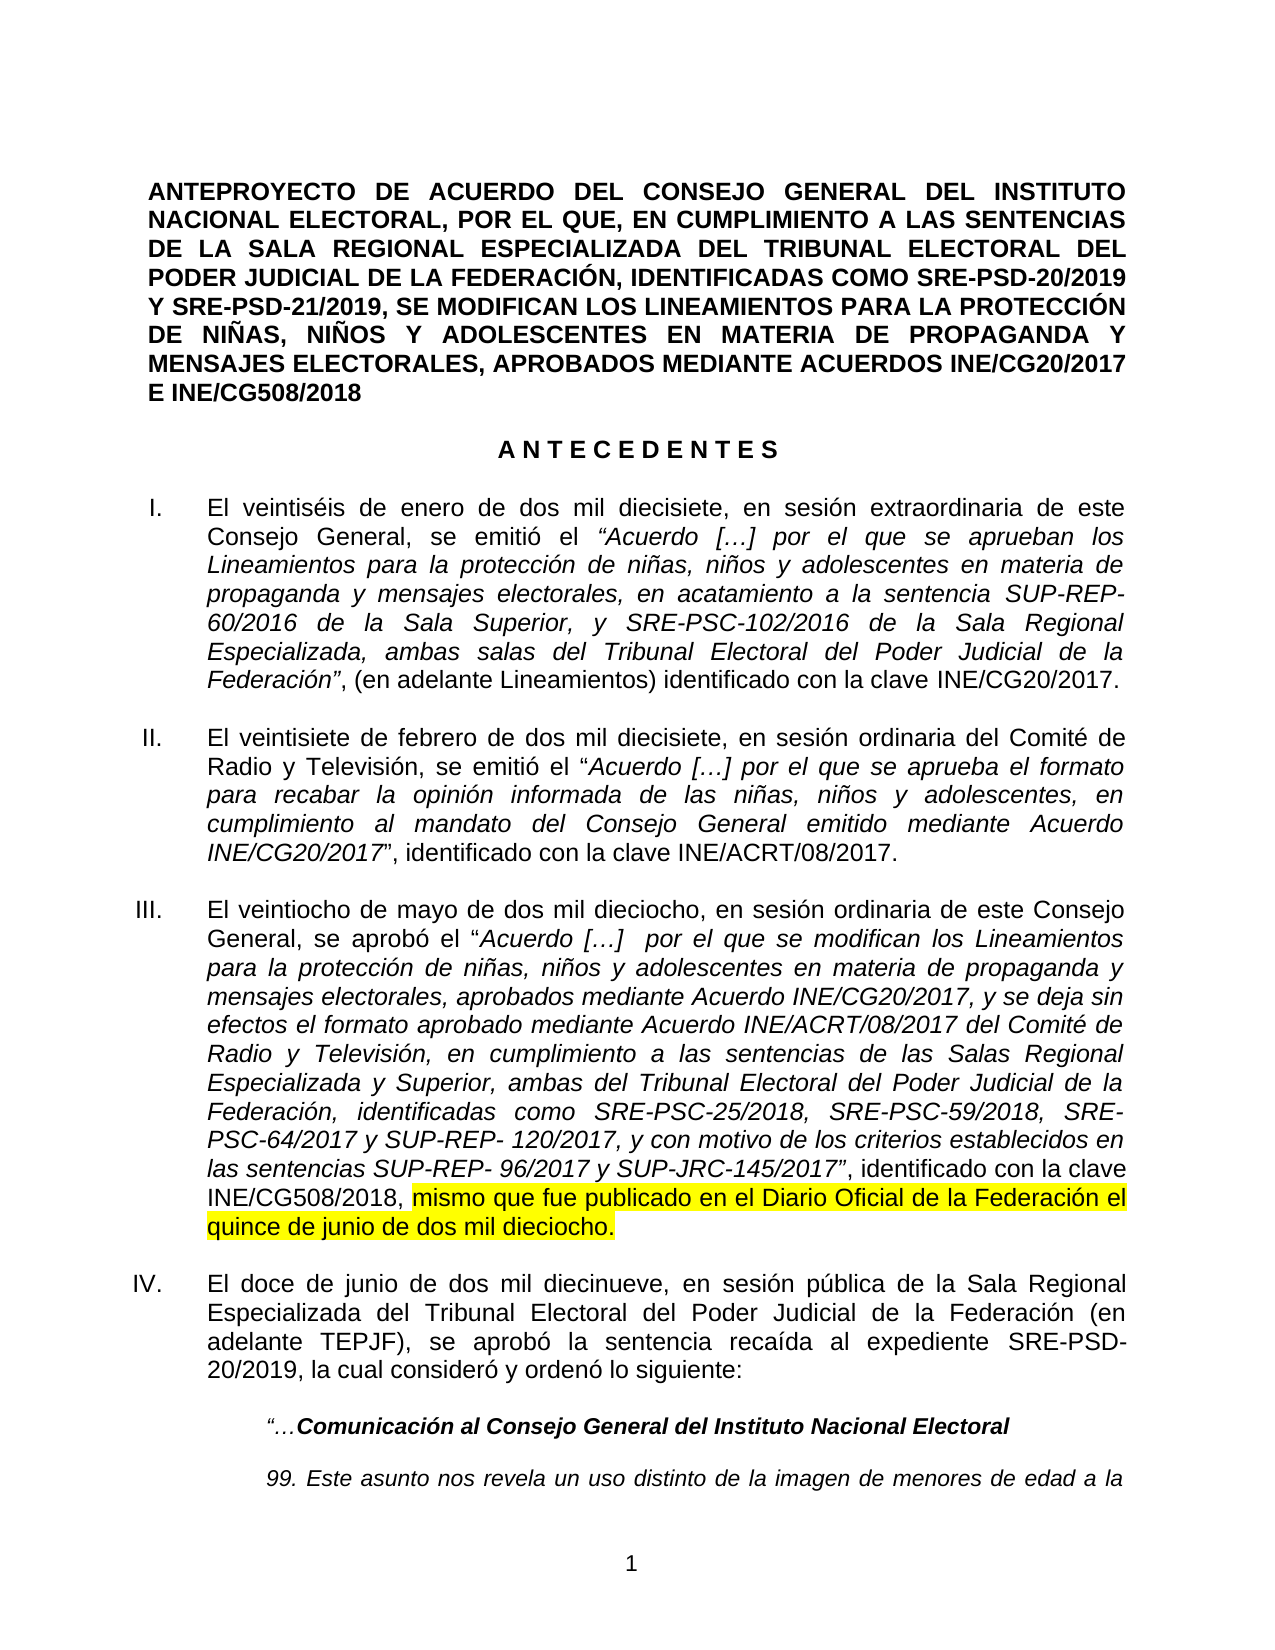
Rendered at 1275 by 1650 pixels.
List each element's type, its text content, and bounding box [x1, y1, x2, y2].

list El veintisiete de febrero de dos mil diecisiete, en sesión ordinaria del Comité de Radio y Televisión, se emitió el “Acuerdo […] por el que se aprueba el formato para recabar la opinión informada de las niñas, niños y adolescentes, en cumplimiento al mandato del Consejo General emitido mediante Acuerdo INE/CG20/2017”, identificado con la clave INE/ACRT/08/2017. [162, 723, 1127, 866]
text ANTEPROYECTO DE ACUERDO DEL CONSEJO GENERAL DEL INSTITUTO NACIONAL ELECTORAL, POR EL QUE, EN CUMPLIMIENTO A LAS SENTENCIAS DE LA SALA REGIONAL ESPECIALIZADA DEL TRIBUNAL ELECTORAL DEL PODER JUDICIAL DE LA FEDERACIÓN, IDENTIFICADAS COMO SRE-PSD-20/2019 Y SRE-PSD-21/2019, SE MODIFICAN LOS LINEAMIENTOS PARA LA PROTECCIÓN DE NIÑAS, NIÑOS Y ADOLESCENTES EN MATERIA DE PROPAGANDA Y MENSAJES ELECTORALES, APROBADOS MEDIANTE ACUERDOS INE/CG20/2017 E INE/CG508/2018 [148, 176, 1127, 406]
list El veintiocho de mayo de dos mil dieciocho, en sesión ordinaria de este Consejo General, se aprobó el “Acuerdo […] por el que se modifican los Lineamientos para la protección de niñas, niños y adolescentes en materia de propaganda y mensajes electorales, aprobados mediante Acuerdo INE/CG20/2017, y se deja sin efectos el formato aprobado mediante Acuerdo INE/ACRT/08/2017 del Comité de Radio y Televisión, en cumplimiento a las sentencias de las Salas Regional Especializada y Superior, ambas del Tribunal Electoral del Poder Judicial de la Federación, identificadas como SRE-PSC-25/2018, SRE-PSC-59/2018, SRE-PSC-64/2017 y SUP-REP- 120/2017, y con motivo de los criterios establecidos en las sentencias SUP-REP- 96/2017 y SUP-JRC-145/2017”, identificado con la clave INE/CG508/2018, mismo que fue publicado en el Diario Oficial de la Federación el quince de junio de dos mil dieciocho. [162, 895, 1127, 1240]
text A N T E C E D E N T E S [148, 435, 1127, 464]
list El veintiséis de enero de dos mil diecisiete, en sesión extraordinaria de este Consejo General, se emitió el “Acuerdo […] por el que se aprueban los Lineamientos para la protección de niñas, niños y adolescentes en materia de propaganda y mensajes electorales, en acatamiento a la sentencia SUP-REP-60/2016 de la Sala Superior, y SRE-PSC-102/2016 de la Sala Regional Especializada, ambas salas del Tribunal Electoral del Poder Judicial de la Federación”, (en adelante Lineamientos) identificado con la clave INE/CG20/2017. [162, 493, 1127, 694]
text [266, 1465, 1127, 1492]
list El doce de junio de dos mil diecinueve, en sesión pública de la Sala Regional Especializada del Tribunal Electoral del Poder Judicial de la Federación (en adelante TEPJF), se aprobó la sentencia recaída al expediente SRE-PSD-20/2019, la cual consideró y ordenó lo siguiente: [162, 1269, 1127, 1384]
text “…Comunicación al Consejo General del Instituto Nacional Electoral [266, 1413, 1127, 1439]
